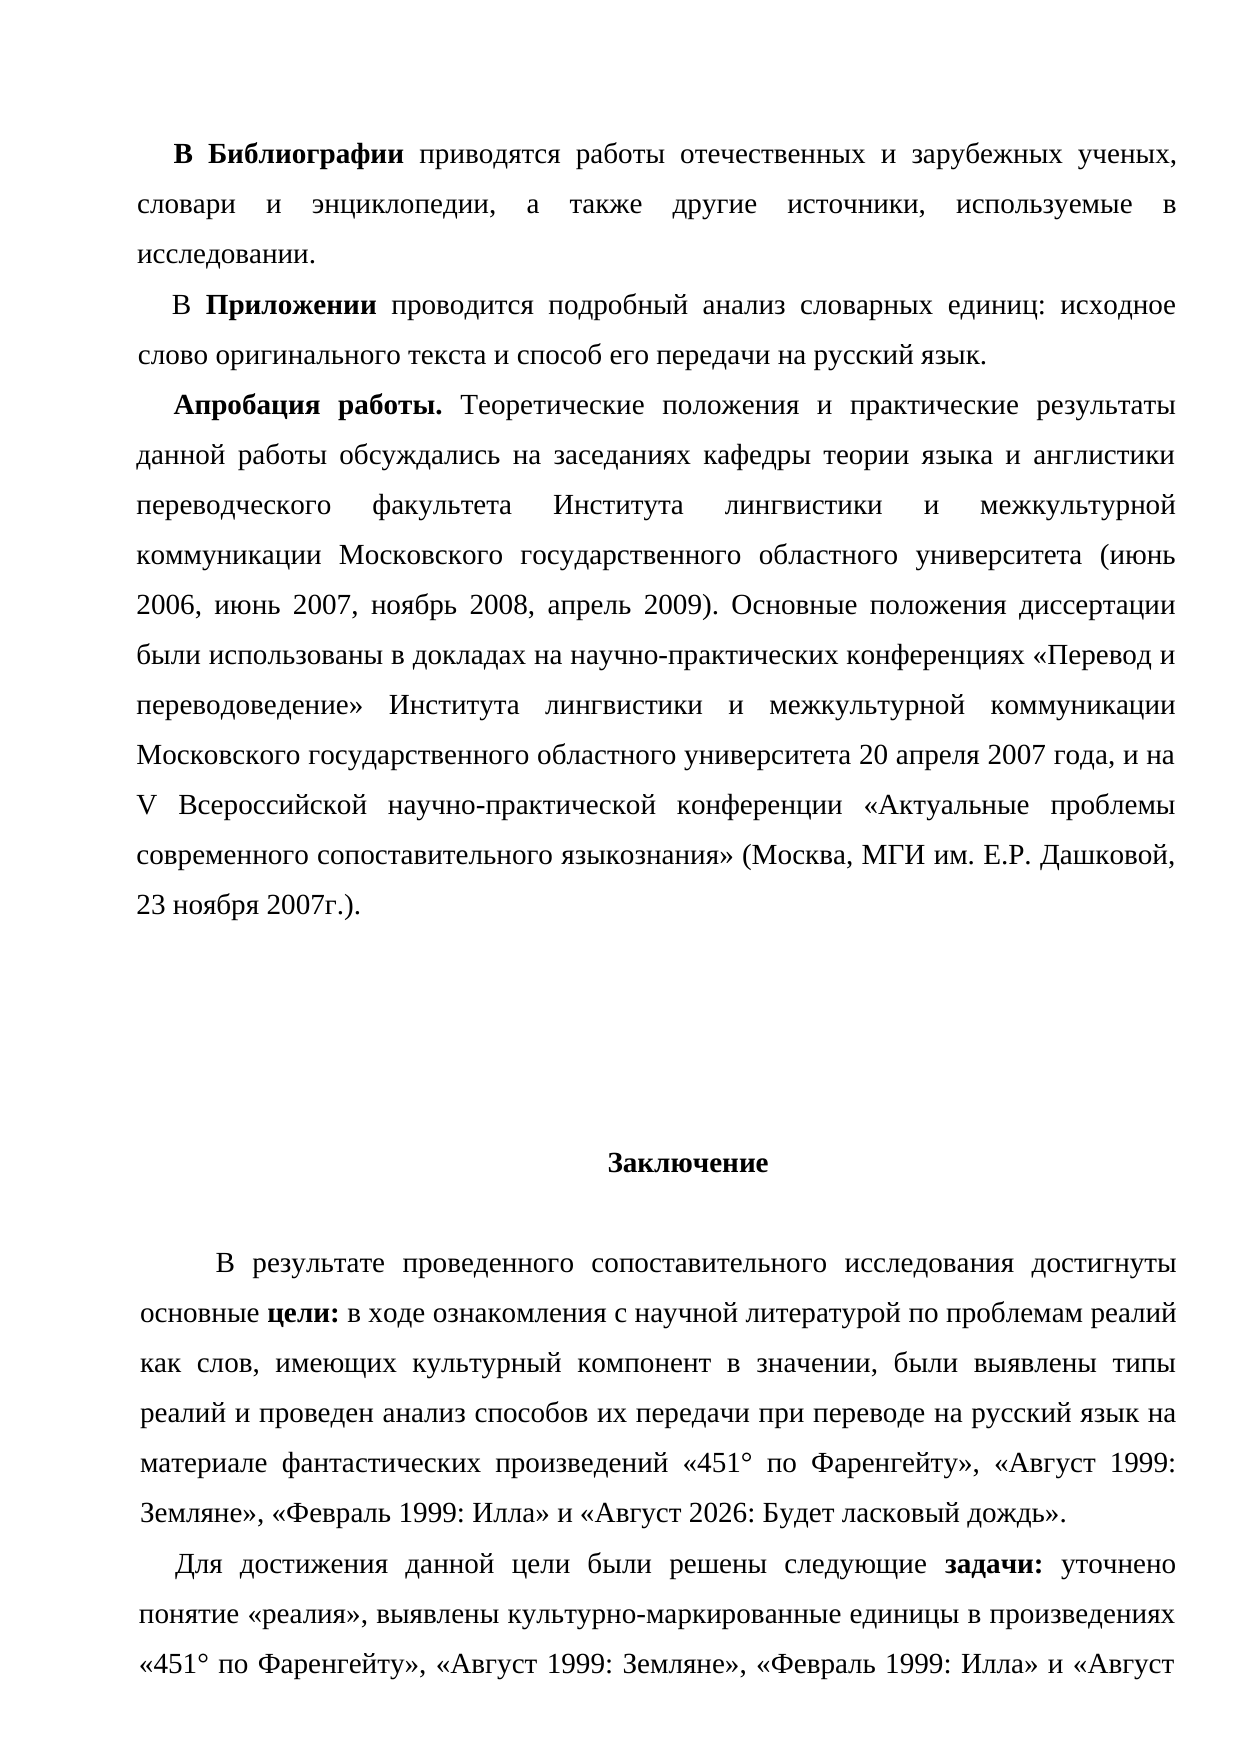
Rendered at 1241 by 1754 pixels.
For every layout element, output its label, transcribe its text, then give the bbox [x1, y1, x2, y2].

text Апробация работы. Теоретические положения и практические результаты данной работы обсуждались на заседаниях кафедры теории языка и англистики переводческого факультета Института лингвистики и межкультурной коммуникации Московского государственного областного университета (июнь 2006, июнь 2007, ноябрь 2008, апрель 2009). Основные положения диссертации были использованы в докладах на научно-практических конференциях «Перевод и переводоведение» Института лингвистики и межкультурной коммуникации Московского государственного областного университета 20 апреля 2007 года, и на V Всероссийской научно-практической конференции «Актуальные проблемы современного сопоставительного языкознания» (Москва, МГИ им. Е.Р. Дашковой, 23 ноября 2007г.). [136, 374, 1176, 924]
text В Библиографии приводятся работы отечественных и зарубежных ученых, словари и энциклопедии, а также другие источники, используемые в исследовании. [137, 124, 1177, 274]
text Заключение [607, 1145, 1177, 1178]
text В Приложении проводится подробный анализ словарных единиц: исходное слово оригинального текста и способ его передачи на русский язык. [138, 274, 1177, 374]
text В результате проведенного сопоставительного исследования достигнуты основные цели: в ходе ознакомления с научной литературой по проблемам реалий как слов, имеющих культурный компонент в значении, были выявлены типы реалий и проведен анализ способов их передачи при переводе на русский язык на материале фантастических произведений «451° по Фаренгейту», «Август 1999: Земляне», «Февраль 1999: Илла» и «Август 2026: Будет ласковый дождь». [140, 1232, 1177, 1532]
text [139, 1533, 1176, 1683]
